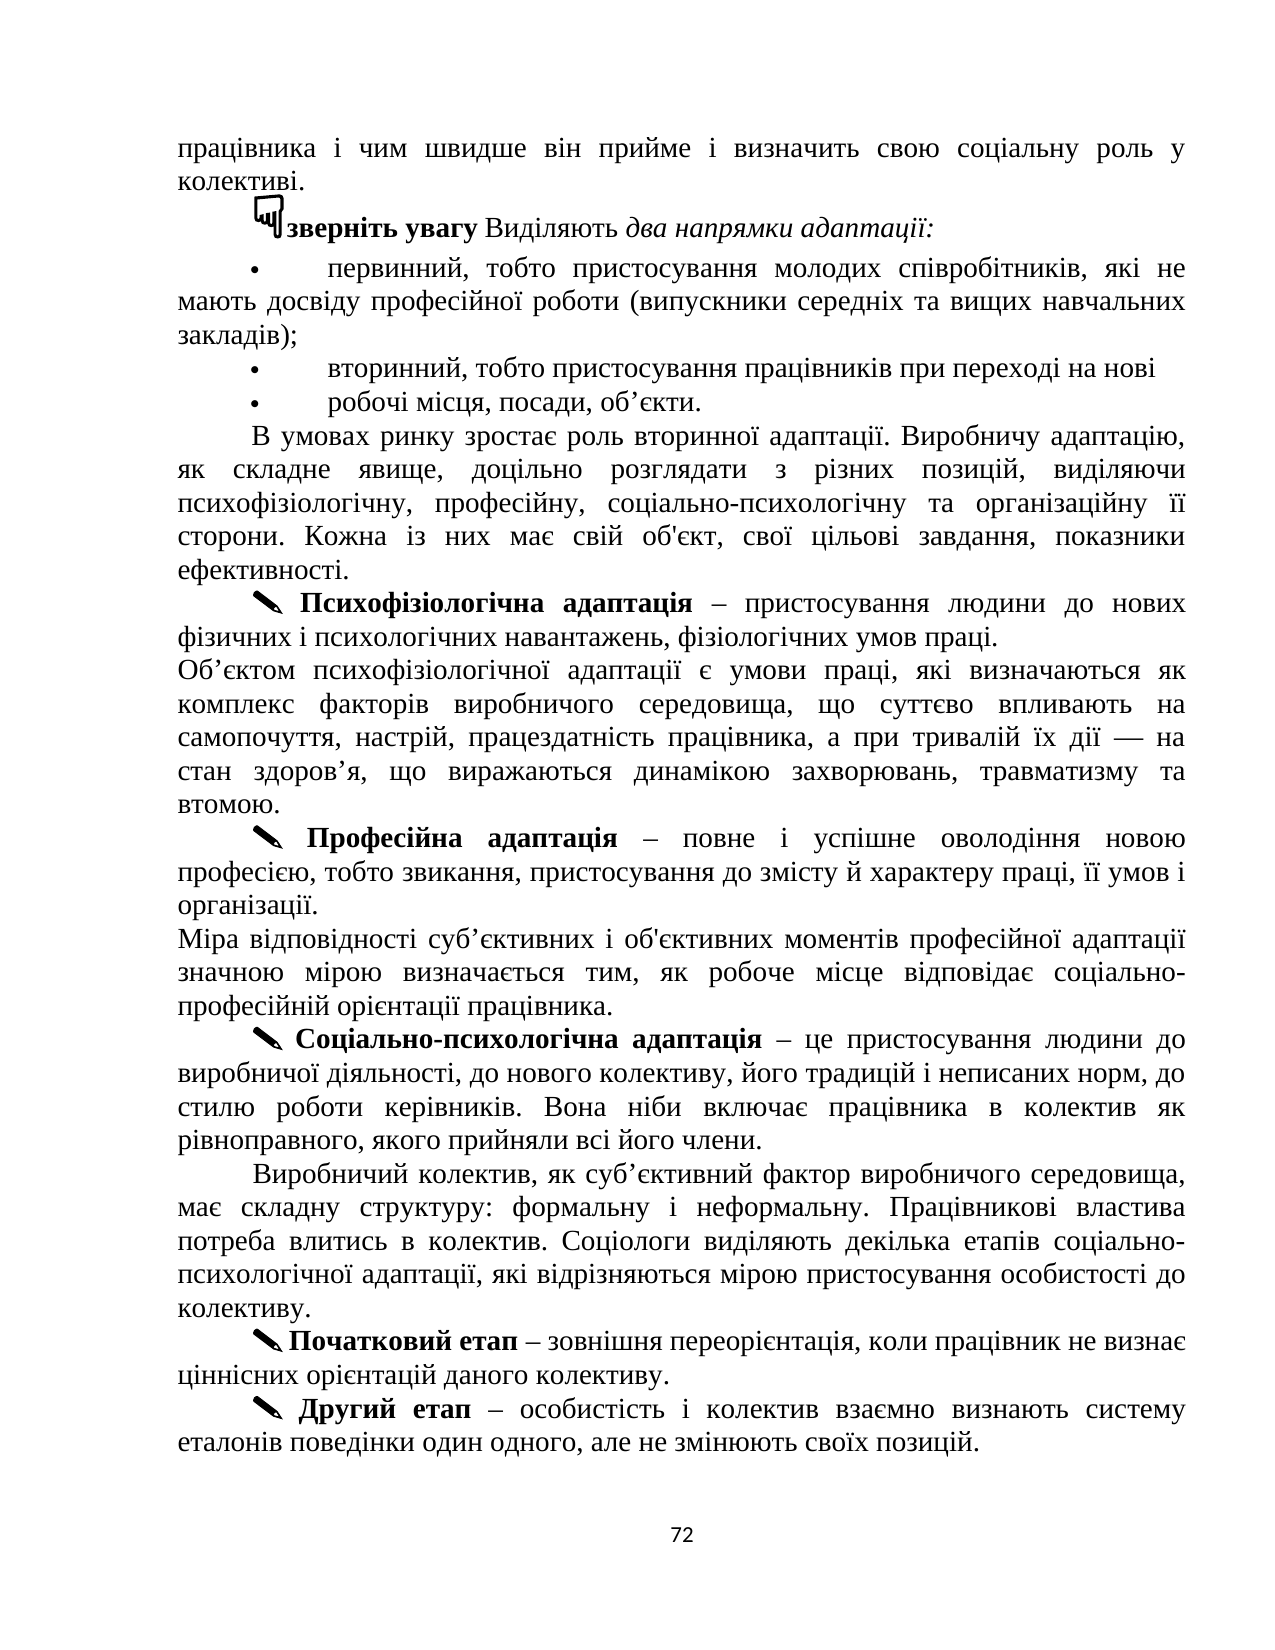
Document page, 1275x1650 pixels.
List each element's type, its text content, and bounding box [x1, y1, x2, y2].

list первинний, тобто пристосування молодих співробітників, які не мають досвіду професійної роботи (випускники середніх та вищих навчальних закладів); [177, 250, 1186, 351]
text зверніть увагу Виділяють два напрямки адаптації: [177, 197, 1186, 250]
text Психофізіологічна адаптація – пристосування людини до нових фізичних і психологічних навантажень, фізіологічних умов праці. [177, 585, 1186, 652]
list вторинний, тобто пристосування працівників при переході на нові [177, 351, 1186, 384]
text В умовах ринку зростає роль вторинної адаптації. Виробничу адаптацію, як складне явище, доцільно розглядати з різних позицій, виділяючи психофізіологічну, професійну, соціально-психологічну та організаційну її сторони. Кожна із них має свій об'єкт, свої цільові завдання, показники ефективності. [177, 418, 1186, 585]
text Професійна адаптація – повне і успішне оволодіння новою професією, тобто звикання, пристосування до змісту й характеру праці, її умов і організації. [177, 820, 1186, 921]
list робочі місця, посади, об’єкти. [177, 384, 1186, 418]
text Об’єктом психофізіологічної адаптації є умови праці, які визначаються як комплекс факторів виробничого середовища, що суттєво впливають на самопочуття, настрій, працездатність працівника, а при тривалій їх дії — на стан здоров’я, що виражаються динамікою захворювань, травматизму та втомою. [177, 652, 1186, 820]
text Початковий етап – зовнішня переорієнтація, коли працівник не визнає ціннісних орієнтацій даного колективу. [177, 1323, 1186, 1391]
text Виробничий колектив, як суб’єктивний фактор виробничого середовища, має складну структуру: формальну і неформальну. Працівникові властива потреба влитись в колектив. Соціологи виділяють декілька етапів соціально-психологічної адаптації, які відрізняються мірою пристосування особистості до колективу. [177, 1156, 1186, 1323]
text Соціально-психологічна адаптація – це пристосування людини до виробничої діяльності, до нового колективу, його традицій і неписаних норм, до стилю роботи керівників. Вона ніби включає працівника в колектив як рівноправного, якого прийняли всі його члени. [177, 1022, 1186, 1156]
text Міра відповідності суб’єктивних і об'єктивних моментів професійної адаптації значною мірою визначається тим, як робоче місце відповідає соціально-професійній орієнтації працівника. [177, 921, 1186, 1022]
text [177, 130, 1186, 197]
text Другий етап – особистість і колектив взаємно визнають систему еталонів поведінки один одного, але не змінюють своїх позицій. [177, 1391, 1186, 1458]
